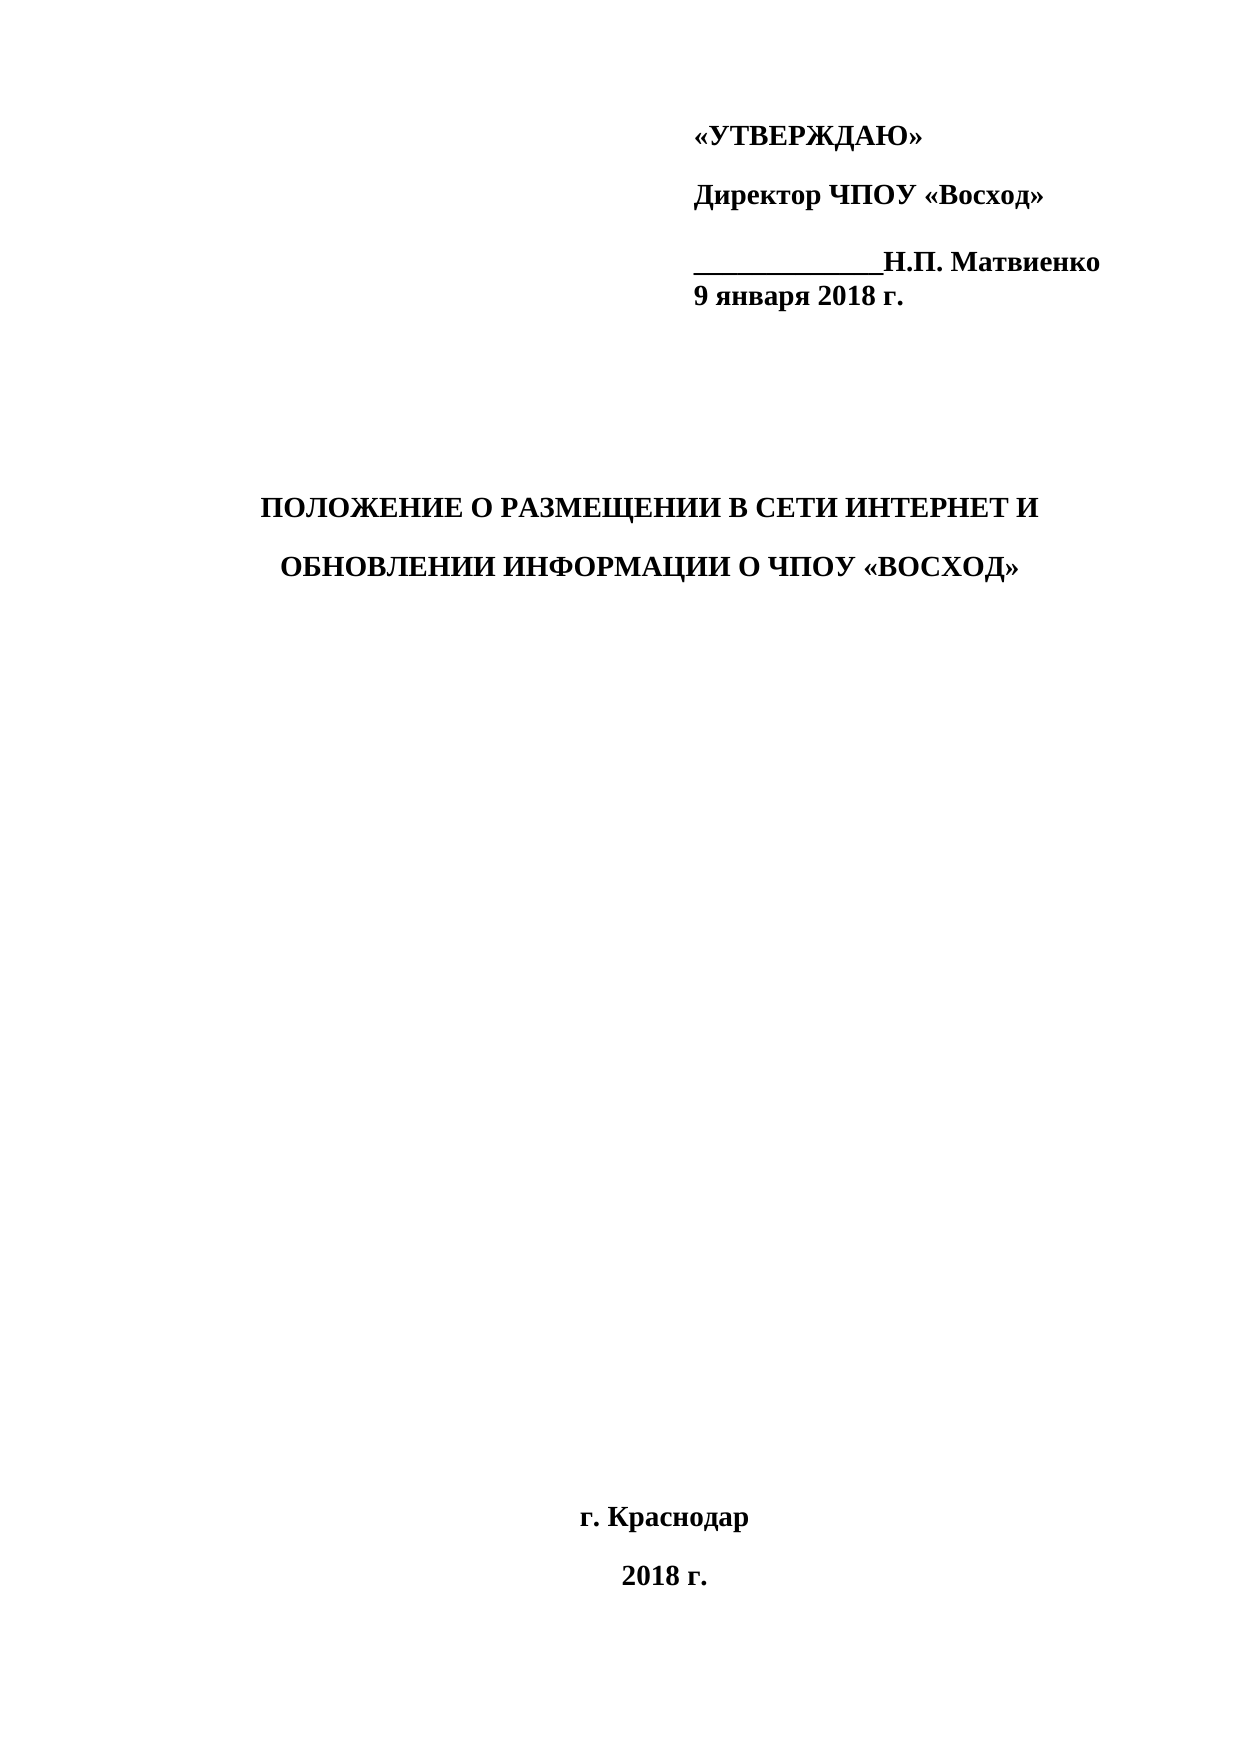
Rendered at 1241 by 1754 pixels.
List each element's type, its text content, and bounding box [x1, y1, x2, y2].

text 9 января 2018 г. [693, 278, 1152, 312]
list 2018 г. [177, 1558, 1152, 1592]
text г. Краснодар [177, 1499, 1152, 1533]
text _____________Н.П. Матвиенко [693, 244, 1152, 278]
text ОБНОВЛЕНИИ ИНФОРМАЦИИ О ЧПОУ «ВОСХОД» [148, 549, 1152, 583]
text Директор ЧПОУ «Восход» [620, 177, 1152, 211]
text ПОЛОЖЕНИЕ О РАЗМЕЩЕНИИ В СЕТИ ИНТЕРНЕТ И [148, 490, 1152, 523]
text «УТВЕРЖДАЮ» [620, 118, 1152, 152]
